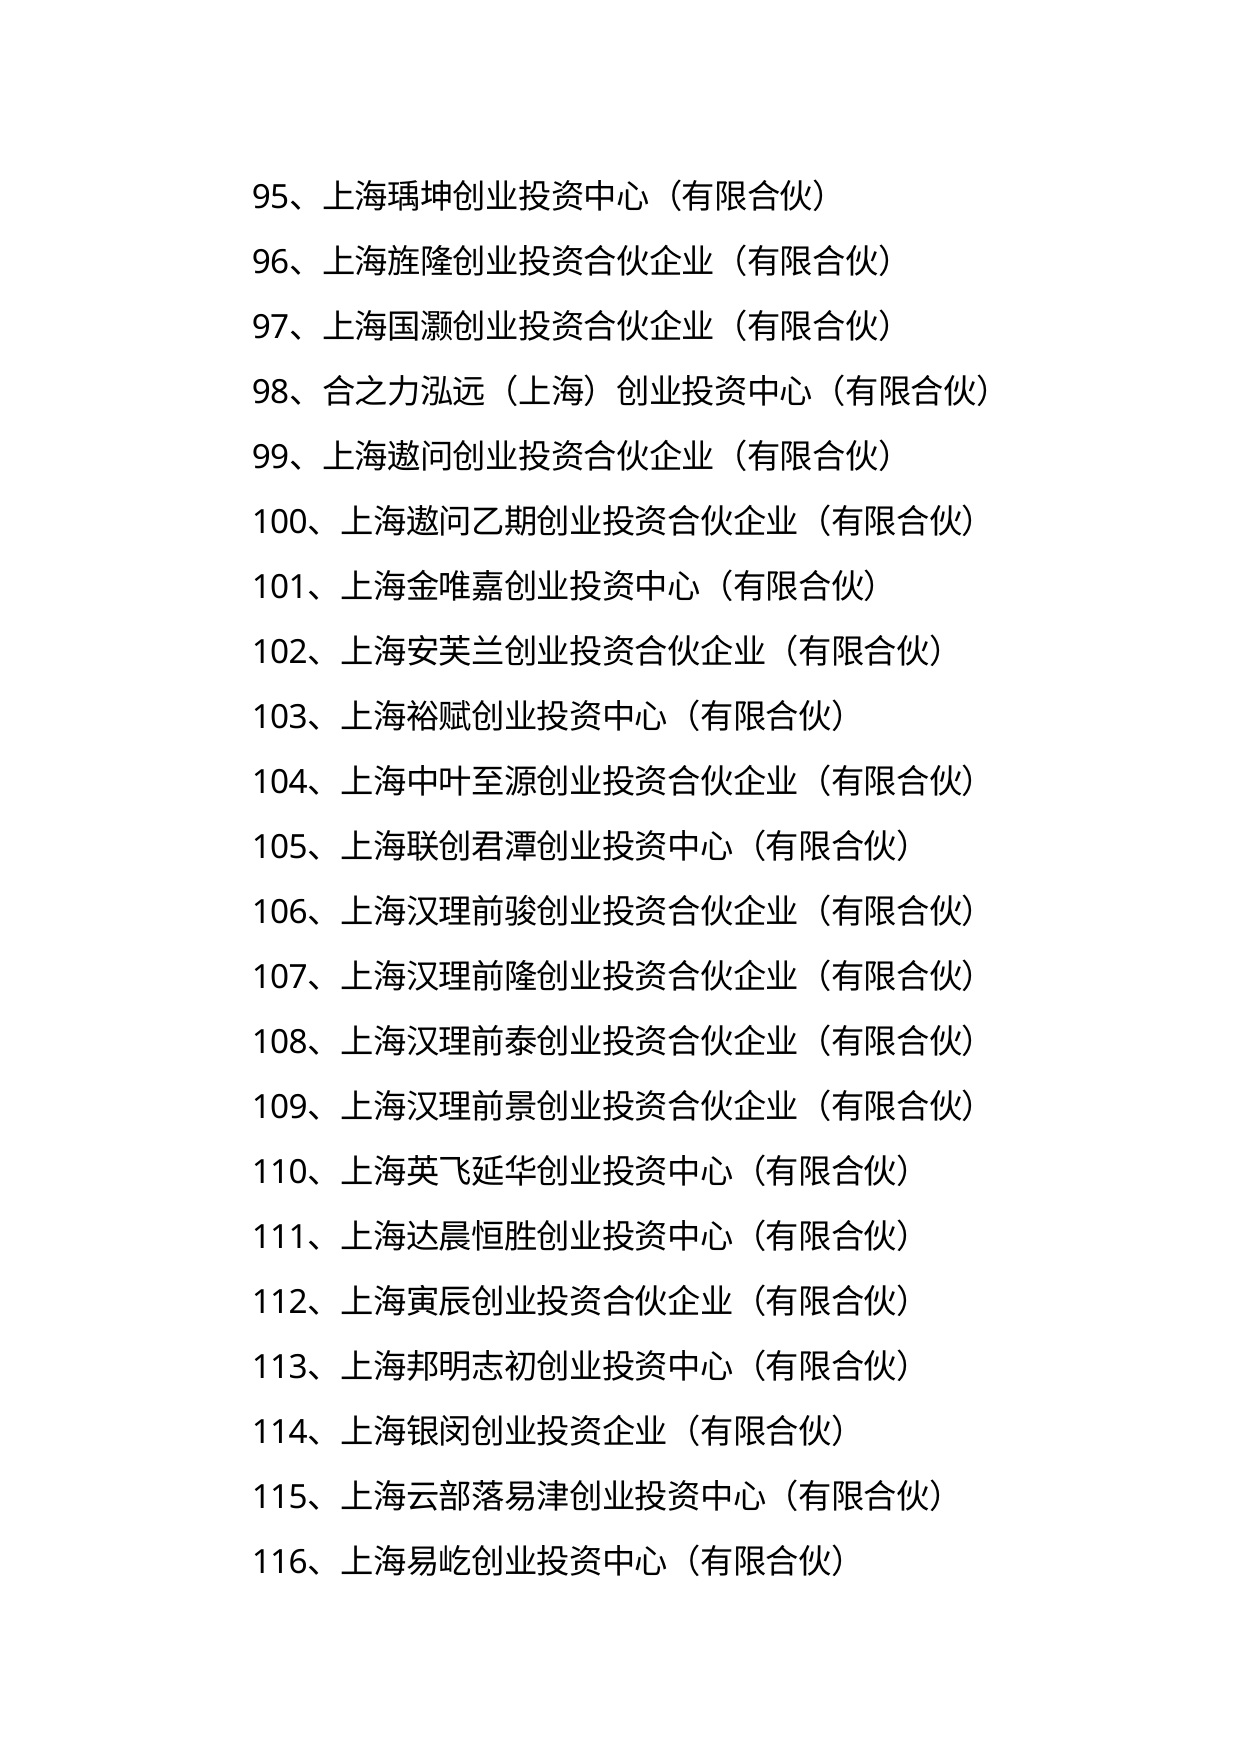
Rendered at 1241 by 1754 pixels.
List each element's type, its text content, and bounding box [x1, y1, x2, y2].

text 101、上海金唯嘉创业投资中心（有限合伙） [187, 552, 1053, 617]
text 99、上海遨问创业投资合伙企业（有限合伙） [187, 422, 1053, 487]
text 113、上海邦明志初创业投资中心（有限合伙） [187, 1332, 1053, 1397]
text 102、上海安芙兰创业投资合伙企业（有限合伙） [187, 617, 1053, 682]
text 106、上海汉理前骏创业投资合伙企业（有限合伙） [187, 877, 1053, 942]
text 116、上海易屹创业投资中心（有限合伙） [187, 1527, 1053, 1592]
text 108、上海汉理前泰创业投资合伙企业（有限合伙） [187, 1007, 1053, 1072]
text 109、上海汉理前景创业投资合伙企业（有限合伙） [187, 1072, 1053, 1137]
text 98、合之力泓远（上海）创业投资中心（有限合伙） [187, 357, 1053, 422]
text 107、上海汉理前隆创业投资合伙企业（有限合伙） [187, 942, 1053, 1007]
text 111、上海达晨恒胜创业投资中心（有限合伙） [187, 1202, 1053, 1267]
text 114、上海银闵创业投资企业（有限合伙） [187, 1397, 1053, 1462]
text 110、上海英飞延华创业投资中心（有限合伙） [187, 1137, 1053, 1202]
text 115、上海云部落易津创业投资中心（有限合伙） [187, 1462, 1053, 1527]
text 105、上海联创君潭创业投资中心（有限合伙） [187, 812, 1053, 877]
text 97、上海国灏创业投资合伙企业（有限合伙） [187, 292, 1053, 357]
text 100、上海遨问乙期创业投资合伙企业（有限合伙） [187, 487, 1053, 552]
text 104、上海中叶至源创业投资合伙企业（有限合伙） [187, 747, 1053, 812]
text 95、上海瑀坤创业投资中心（有限合伙） [187, 162, 1053, 227]
text 112、上海寅辰创业投资合伙企业（有限合伙） [187, 1267, 1053, 1332]
text 103、上海裕赋创业投资中心（有限合伙） [187, 682, 1053, 747]
text 96、上海旌隆创业投资合伙企业（有限合伙） [187, 227, 1053, 292]
